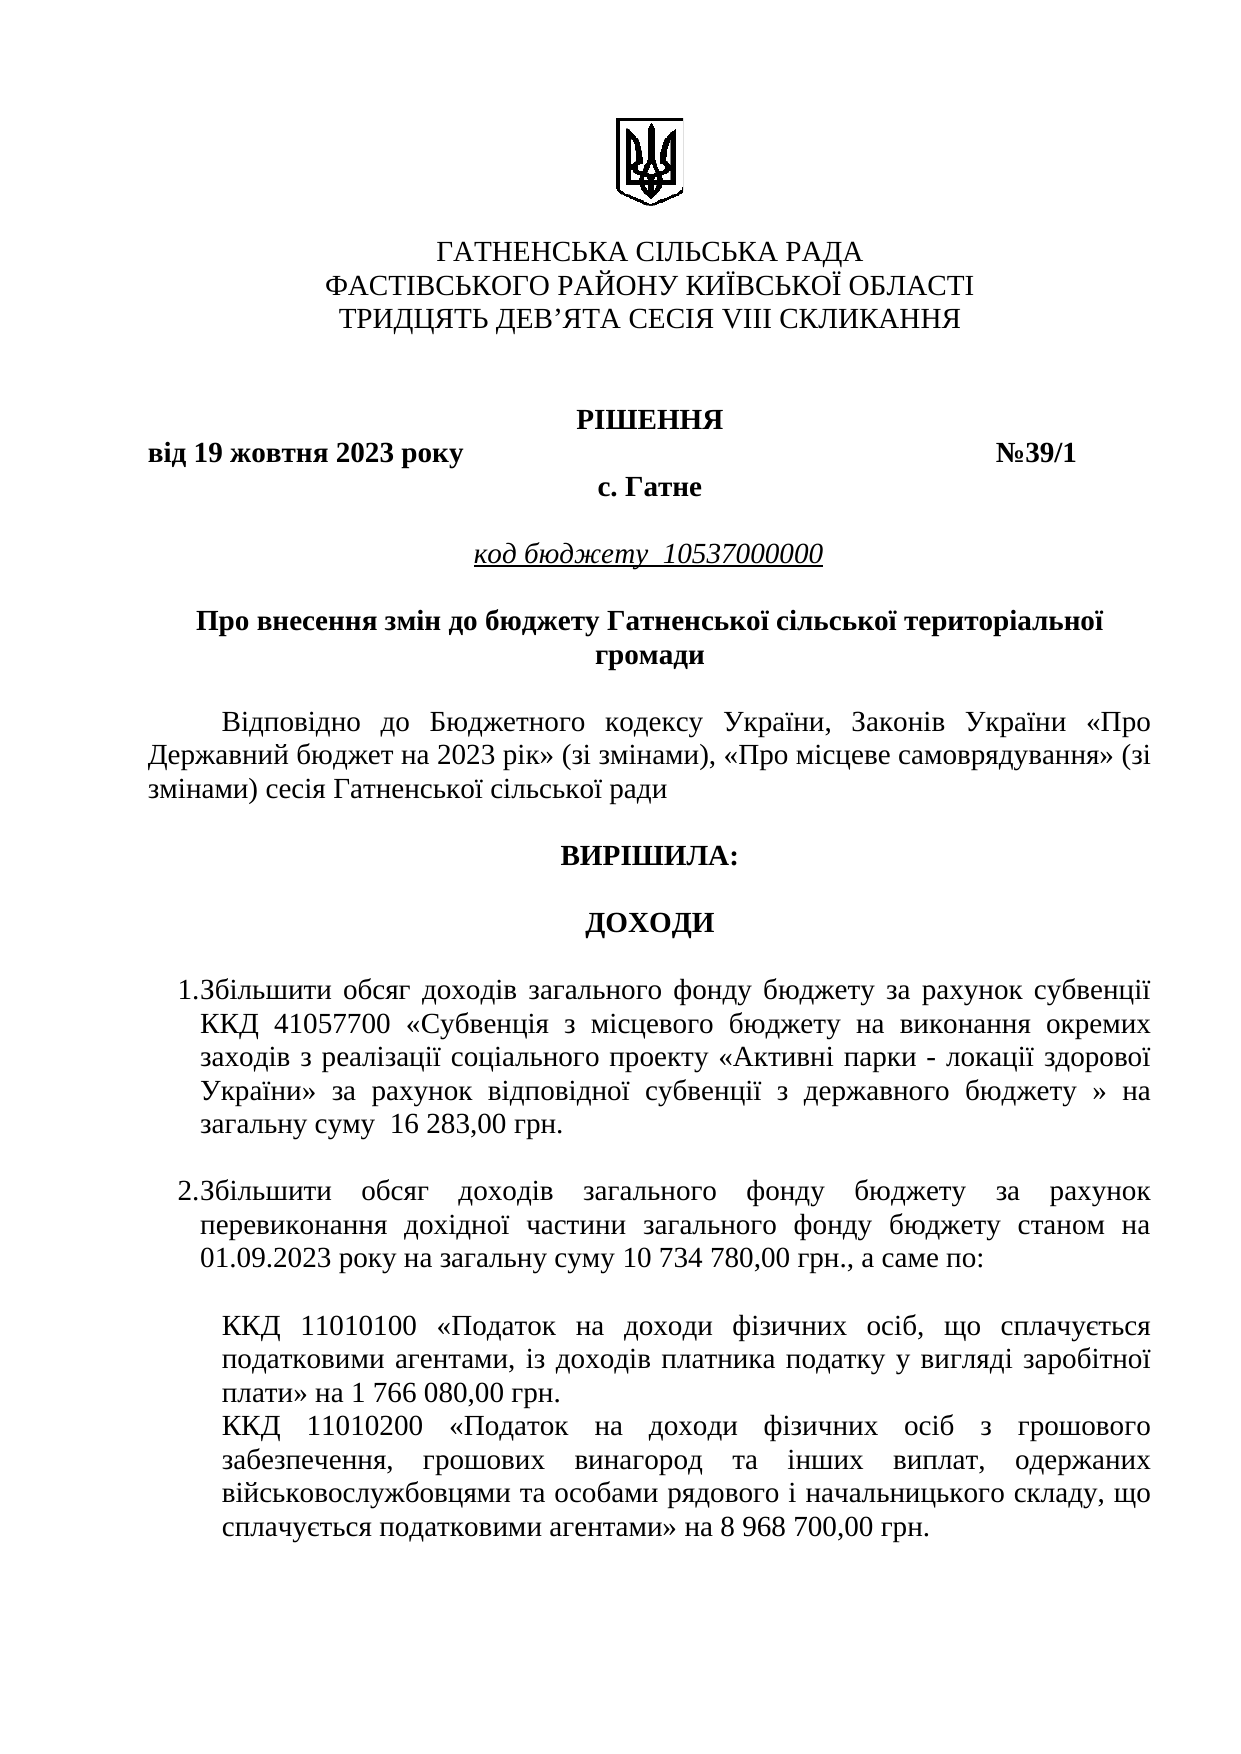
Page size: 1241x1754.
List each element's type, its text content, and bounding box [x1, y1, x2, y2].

text с. Гатне [148, 469, 1152, 503]
text ДОХОДИ [148, 905, 1152, 939]
text ТРИДЦЯТЬ ДЕВ’ЯТА СЕСІЯ VIII СКЛИКАННЯ [148, 301, 1152, 335]
text ФАСТІВСЬКОГО РАЙОНУ КИЇВСЬКОЇ ОБЛАСТІ [148, 268, 1152, 301]
list Збільшити обсяг доходів загального фонду бюджету за рахунок субвенції ККД 41057700 «Субвенція з місцевого бюджету на виконання окремих заходів з реалізації соціального проекту «Активні парки - локації здорової України» за рахунок відповідної субвенції з державного бюджету » на загальну суму 16 283,00 грн. [177, 972, 1152, 1140]
text ГАТНЕНСЬКА СІЛЬСЬКА РАДА [148, 234, 1152, 268]
list Збільшити обсяг доходів загального фонду бюджету за рахунок перевиконання дохідної частини загального фонду бюджету станом на 01.09.2023 року на загальну суму 10 734 780,00 грн., а саме по: [177, 1173, 1152, 1274]
text ККД 11010100 «Податок на доходи фізичних осіб, що сплачується податковими агентами, із доходів платника податку у вигляді заробітної плати» на 1 766 080,00 грн. [222, 1308, 1152, 1408]
text Відповідно до Бюджетного кодексу України, Законів України «Про Державний бюджет на 2023 рік» (зі змінами), «Про місцеве самоврядування» (зі змінами) сесія Гатненської сільської ради [148, 704, 1152, 804]
text РІШЕННЯ [148, 402, 1152, 436]
text від 19 жовтня 2023 року №39/1 [148, 436, 1152, 469]
text Про внесення змін до бюджету Гатненської сільської територіальної громади [148, 603, 1152, 670]
text код бюджету 10537000000 [148, 536, 1152, 570]
list ККД 11010200 «Податок на доходи фізичних осіб з грошового забезпечення, грошових винагород та інших виплат, одержаних військовослужбовцями та особами рядового і начальницького складу, що сплачується податковими агентами» на 8 968 700,00 грн. [222, 1408, 1152, 1542]
text ВИРІШИЛА: [148, 838, 1152, 872]
